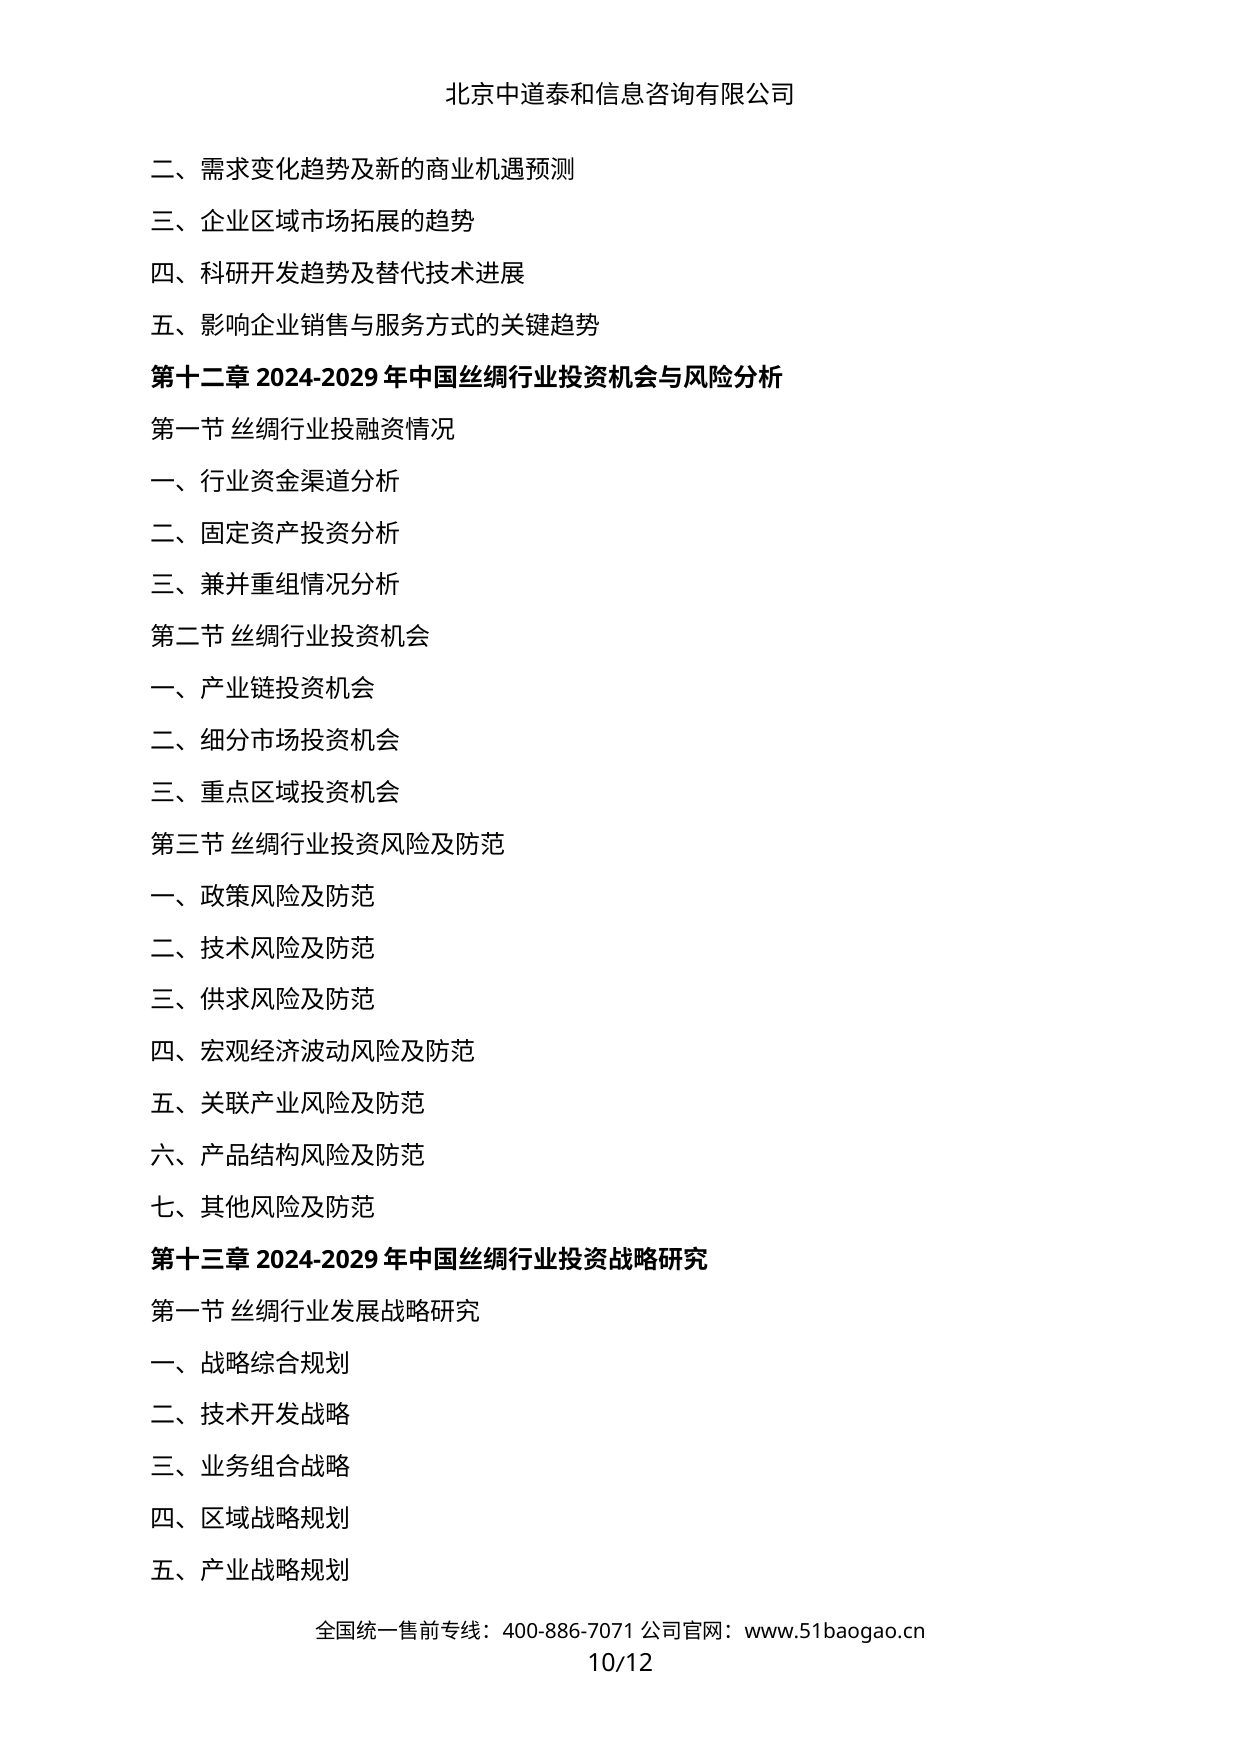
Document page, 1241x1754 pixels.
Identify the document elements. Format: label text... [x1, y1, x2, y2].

text 第十三章 2024-2029年中国丝绸行业投资战略研究 [150, 1239, 1090, 1276]
text 二、细分市场投资机会 [150, 721, 1090, 757]
text 一、政策风险及防范 [150, 876, 1090, 912]
text 五、产业战略规划 [150, 1551, 1090, 1587]
text 三、业务组合战略 [150, 1447, 1090, 1483]
text 六、产品结构风险及防范 [150, 1136, 1090, 1172]
text 五、关联产业风险及防范 [150, 1084, 1090, 1120]
text 七、其他风险及防范 [150, 1187, 1090, 1224]
text 三、供求风险及防范 [150, 980, 1090, 1016]
text 三、重点区域投资机会 [150, 772, 1090, 809]
text 第一节 丝绸行业投融资情况 [150, 409, 1090, 446]
text 二、技术风险及防范 [150, 928, 1090, 964]
text 三、企业区域市场拓展的趋势 [150, 202, 1090, 238]
text 第三节 丝绸行业投资风险及防范 [150, 824, 1090, 861]
text 第一节 丝绸行业发展战略研究 [150, 1291, 1090, 1327]
text 第十二章 2024-2029年中国丝绸行业投资机会与风险分析 [150, 357, 1090, 394]
text 三、兼并重组情况分析 [150, 565, 1090, 601]
text 四、科研开发趋势及替代技术进展 [150, 254, 1090, 290]
text 四、区域战略规划 [150, 1499, 1090, 1535]
text 一、战略综合规划 [150, 1343, 1090, 1379]
text 二、固定资产投资分析 [150, 513, 1090, 549]
text 一、行业资金渠道分析 [150, 461, 1090, 497]
text 五、影响企业销售与服务方式的关键趋势 [150, 306, 1090, 342]
text 第二节 丝绸行业投资机会 [150, 617, 1090, 653]
text 二、技术开发战略 [150, 1395, 1090, 1431]
text 二、需求变化趋势及新的商业机遇预测 [150, 150, 1090, 186]
text 一、产业链投资机会 [150, 669, 1090, 705]
text 四、宏观经济波动风险及防范 [150, 1032, 1090, 1068]
